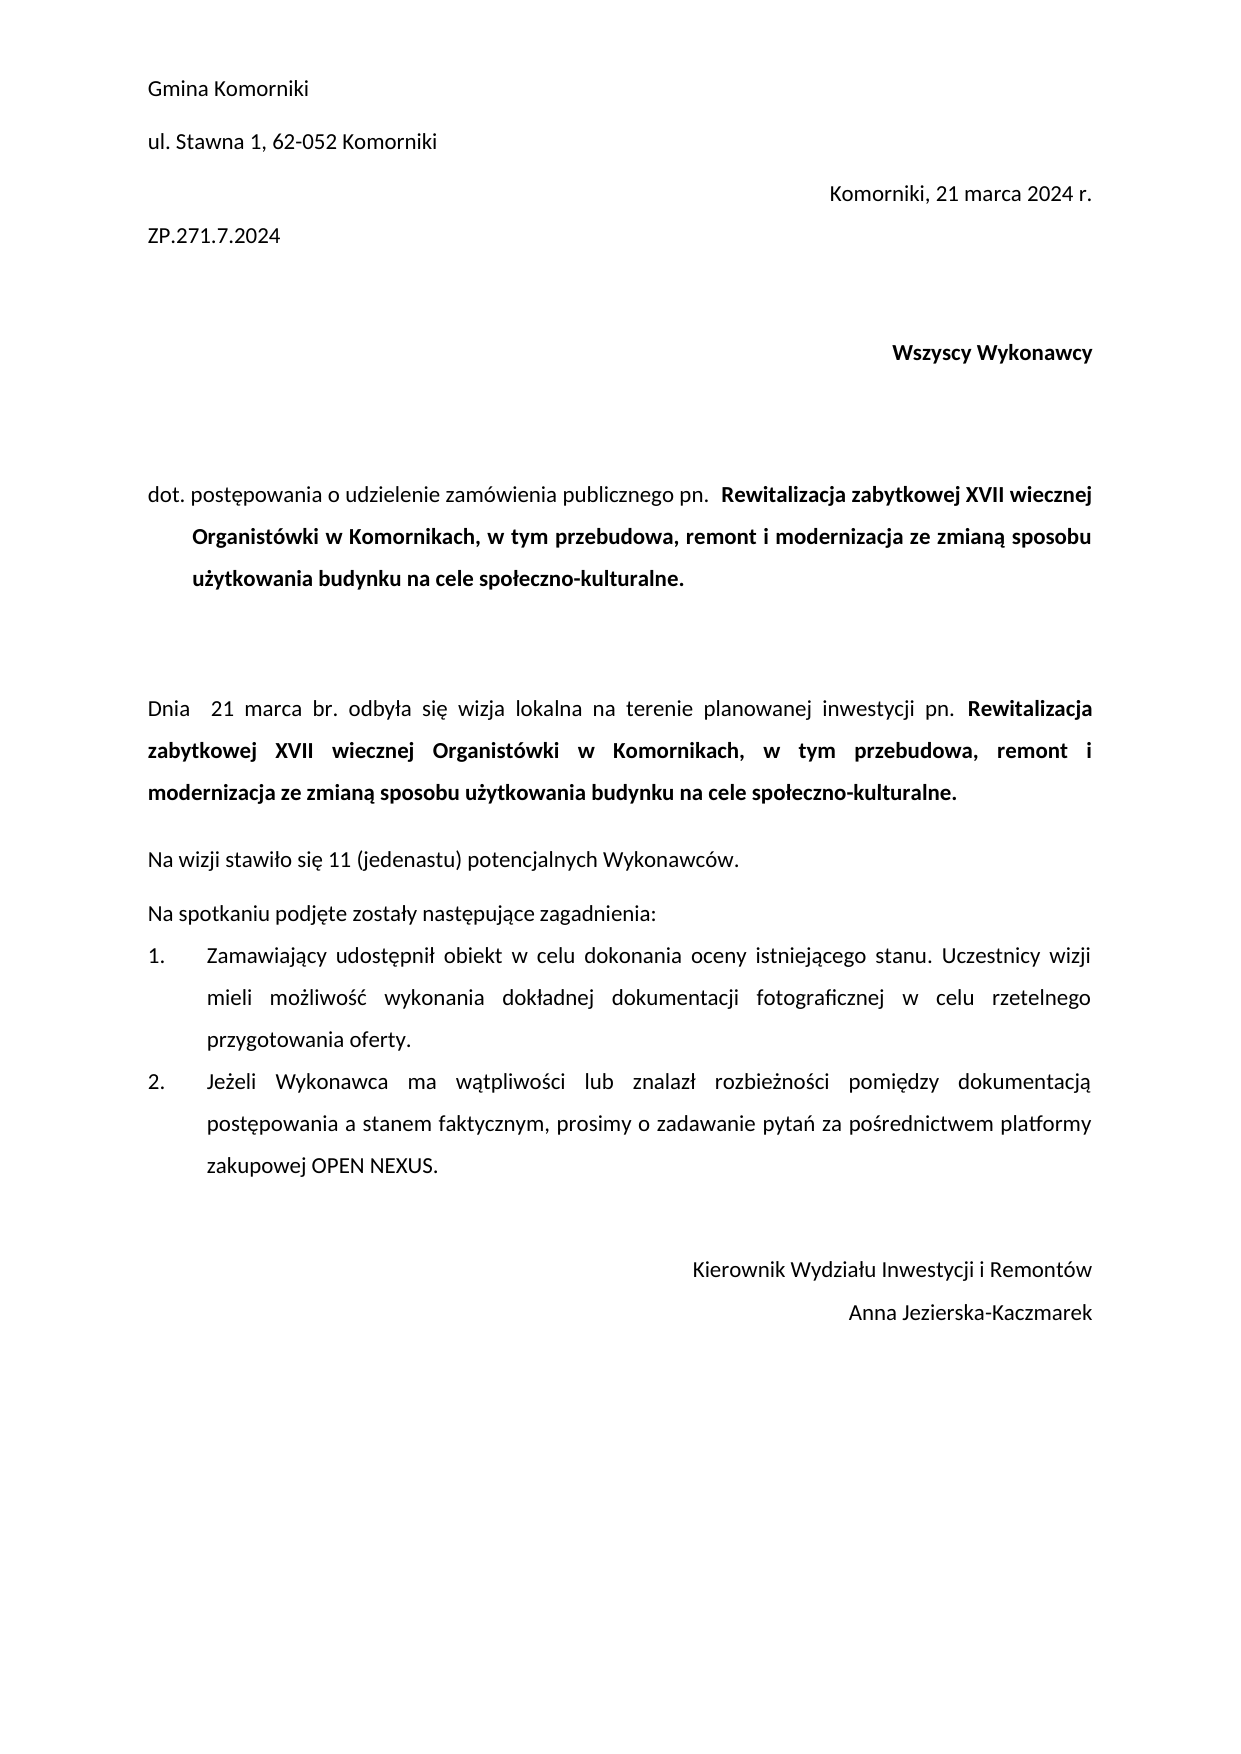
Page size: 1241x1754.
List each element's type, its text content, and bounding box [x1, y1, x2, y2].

text Kierownik Wydziału Inwestycji i Remontów Anna Jezierska-Kaczmarek [148, 1256, 1093, 1326]
text dot. postępowania o udzielenie zamówienia publicznego pn. Rewitalizacja zabytkowej XVII wiecznej Organistówki w Komornikach, w tym przebudowa, remont i modernizacja ze zmianą sposobu użytkowania budynku na cele społeczno-kulturalne. [148, 480, 1093, 592]
text Na spotkaniu podjęte zostały następujące zagadnienia: [148, 899, 1093, 927]
text Dnia 21 marca br. odbyła się wizja lokalna na terenie planowanej inwestycji pn. Rewitalizacja zabytkowej XVII wiecznej Organistówki w Komornikach, w tym przebudowa, remont i modernizacja ze zmianą sposobu użytkowania budynku na cele społeczno-kulturalne. [148, 694, 1093, 806]
text Na wizji stawiło się 11 (jedenastu) potencjalnych Wykonawców. [148, 845, 1093, 873]
list Jeżeli Wykonawca ma wątpliwości lub znalazł rozbieżności pomiędzy dokumentacją postępowania a stanem faktycznym, prosimy o zadawanie pytań za pośrednictwem platformy zakupowej OPEN NEXUS. [148, 1067, 1093, 1179]
text ZP.271.7.2024 [148, 221, 1093, 249]
text Wszyscy Wykonawcy [148, 338, 1093, 366]
text Komorniki, 21 marca 2024 r. [148, 179, 1093, 207]
list Zamawiający udostępnił obiekt w celu dokonania oceny istniejącego stanu. Uczestnicy wizji mieli możliwość wykonania dokładnej dokumentacji fotograficznej w celu rzetelnego przygotowania oferty. [148, 941, 1093, 1053]
